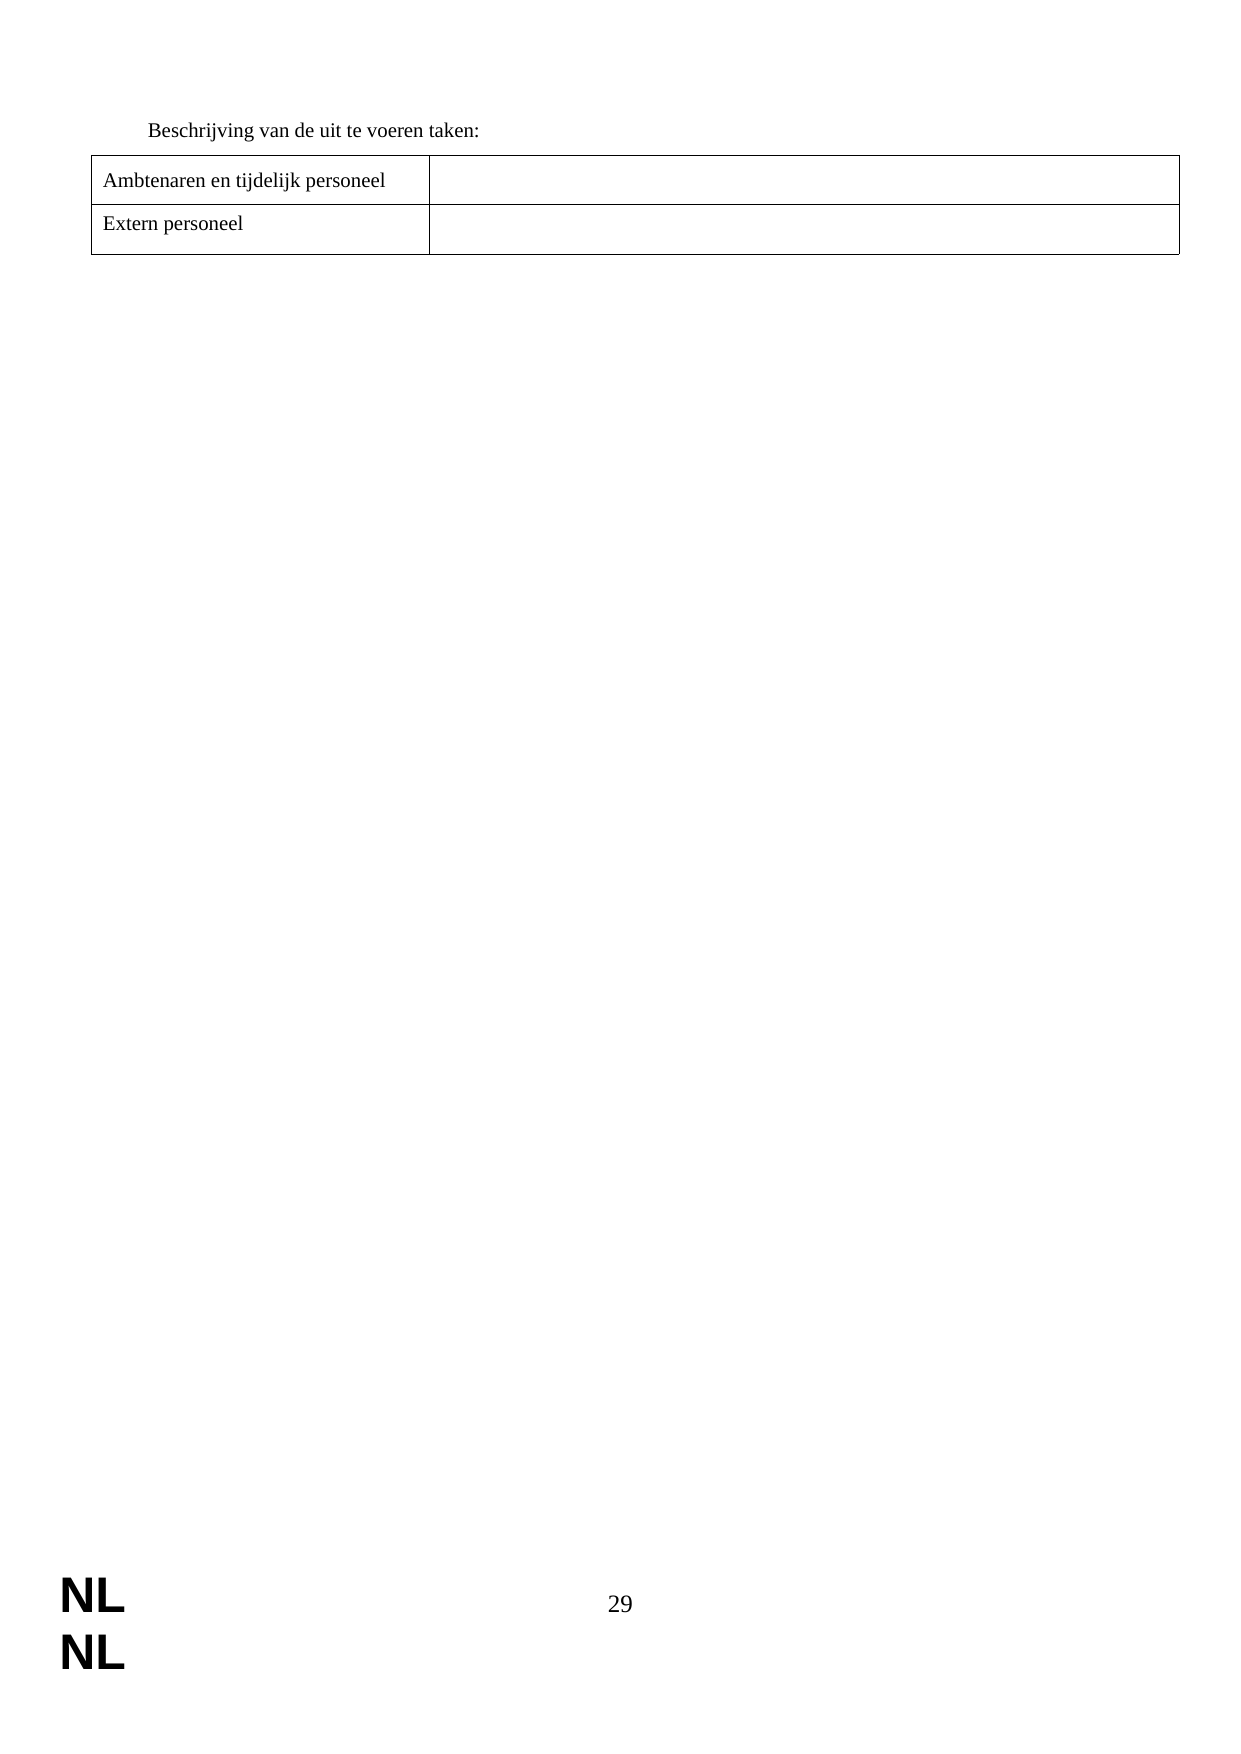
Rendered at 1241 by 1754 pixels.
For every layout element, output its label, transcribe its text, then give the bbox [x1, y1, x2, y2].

table_cell [430, 205, 1179, 254]
table_header [430, 156, 1179, 204]
text Beschrijving van de uit te voeren taken: [148, 118, 1092, 142]
table_header Ambtenaren en tijdelijk personeel [92, 156, 429, 204]
table_cell Extern personeel [92, 205, 429, 254]
